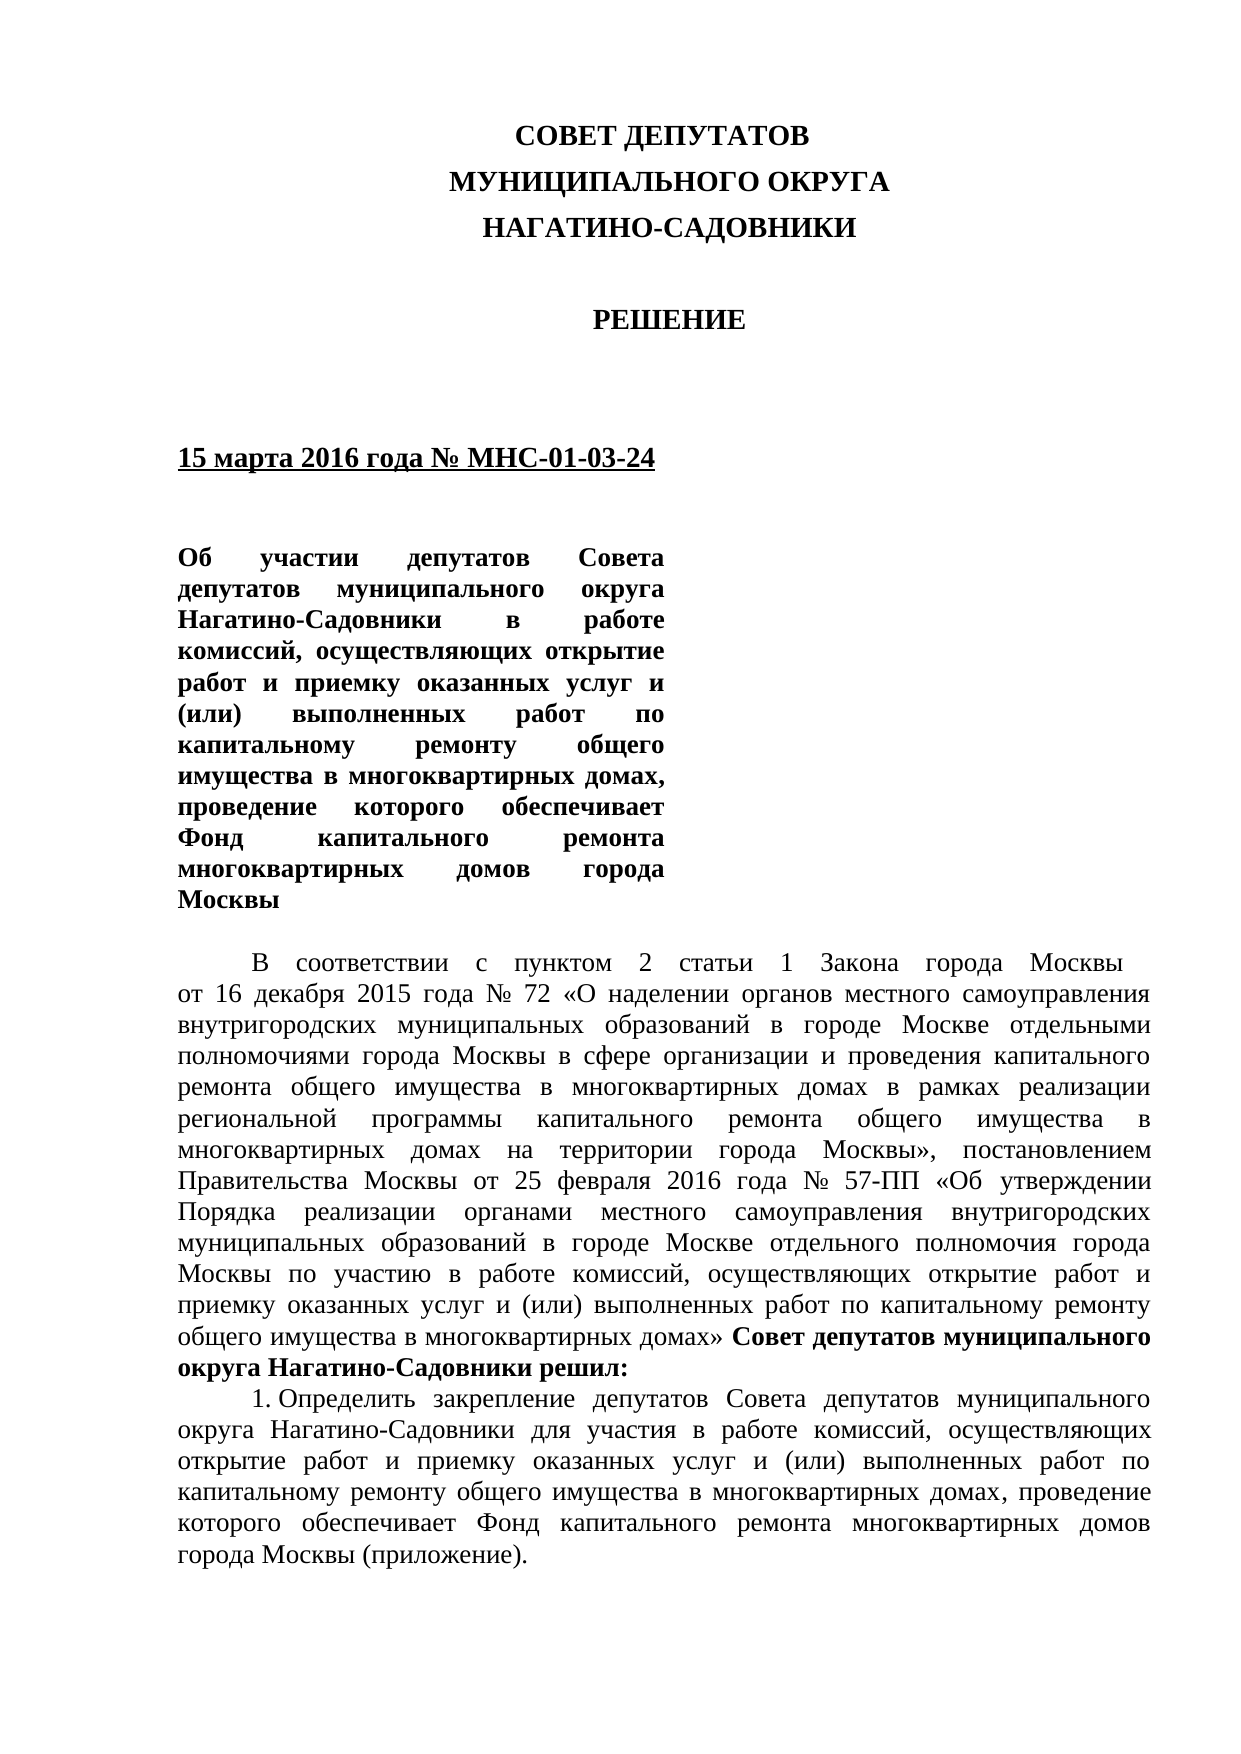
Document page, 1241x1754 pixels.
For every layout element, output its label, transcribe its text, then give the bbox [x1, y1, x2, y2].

text 15 марта 2016 года № МНС-01-03-24 [177, 440, 1162, 474]
text 1. Определить закрепление депутатов Совета депутатов муниципального округа Нагатино-Садовники для участия в работе комиссий, осуществляющих открытие работ и приемку оказанных услуг и (или) выполненных работ по капитальному ремонту общего имущества в многоквартирных домах, проведение которого обеспечивает Фонд капитального ремонта многоквартирных домов города Москвы (приложение). [177, 1382, 1152, 1569]
text СОВЕТ ДЕПУТАТОВ [177, 118, 1147, 152]
text НАГАТИНО-САДОВНИКИ [177, 210, 1162, 244]
text МУНИЦИПАЛЬНОГО ОКРУГА [177, 164, 1162, 198]
text Об участии депутатов Совета депутатов муниципального округа Нагатино-Садовники в работе комиссий, осуществляющих открытие работ и приемку оказанных услуг и (или) выполненных работ по капитальному ремонту общего имущества в многоквартирных домах, проведение которого обеспечивает Фонд капитального ремонта многоквартирных домов города Москвы [177, 541, 665, 915]
text РЕШЕНИЕ [177, 302, 1162, 336]
text В соответствии с пунктом 2 статьи 1 Закона города Москвы от 16 декабря 2015 года № 72 «О наделении органов местного самоуправления внутригородских муниципальных образований в городе Москве отдельными полномочиями города Москвы в сфере организации и проведения капитального ремонта общего имущества в многоквартирных домах в рамках реализации региональной программы капитального ремонта общего имущества в многоквартирных домах на территории города Москвы», постановлением Правительства Москвы от 25 февраля 2016 года № 57-ПП «Об утверждении Порядка реализации органами местного самоуправления внутригородских муниципальных образований в городе Москве отдельного полномочия города Москвы по участию в работе комиссий, осуществляющих открытие работ и приемку оказанных услуг и (или) выполненных работ по капитальному ремонту общего имущества в многоквартирных домах» Совет депутатов муниципального округа Нагатино-Садовники решил: [177, 946, 1152, 1382]
